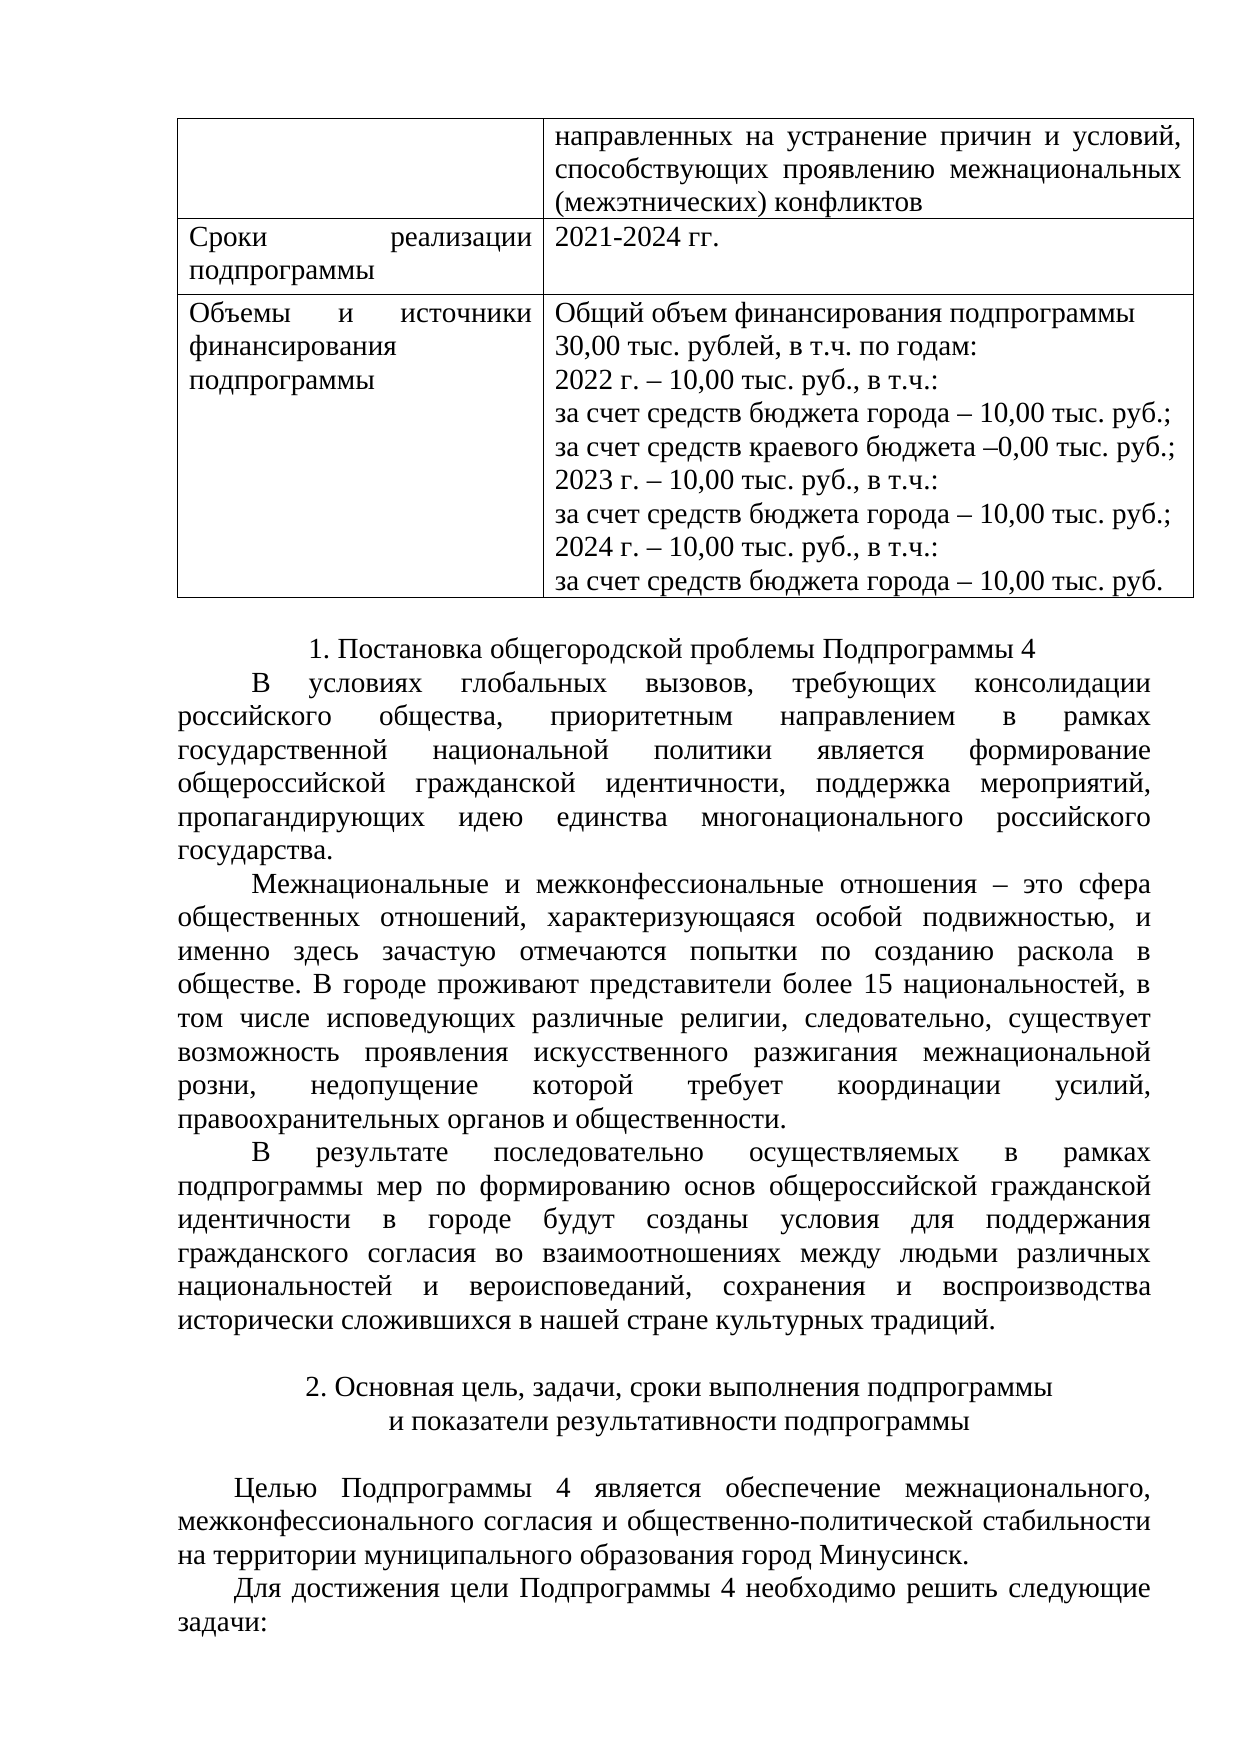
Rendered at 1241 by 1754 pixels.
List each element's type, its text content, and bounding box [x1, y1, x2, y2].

text Межнациональные и межконфессиональные отношения – это сфера общественных отношений, характеризующаяся особой подвижностью, и именно здесь зачастую отмечаются попытки по созданию раскола в обществе. В городе проживают представители более 15 национальностей, в том числе исповедующих различные религии, следовательно, существует возможность проявления искусственного разжигания межнациональной розни, недопущение которой требует координации усилий, правоохранительных органов и общественности. [177, 866, 1152, 1134]
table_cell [544, 119, 1193, 218]
text и показатели результативности подпрограммы [207, 1403, 1152, 1436]
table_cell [178, 119, 543, 218]
table_cell Общий объем финансирования подпрограммы 30,00 тыс. рублей, в т.ч. по годам: 2022 г. – 10,00 тыс. руб., в т.ч.: за счет средств бюджета города – 10,00 тыс. руб.; за счет средств краевого бюджета –0,00 тыс. руб.; 2023 г. – 10,00 тыс. руб., в т.ч.: за счет средств бюджета города – 10,00 тыс. руб.; 2024 г. – 10,00 тыс. руб., в т.ч.: за счет средств бюджета города – 10,00 тыс. руб. [544, 295, 1193, 597]
text В результате последовательно осуществляемых в рамках подпрограммы мер по формированию основ общероссийской гражданской идентичности в городе будут созданы условия для поддержания гражданского согласия во взаимоотношениях между людьми различных национальностей и вероисповеданий, сохранения и воспроизводства исторически сложившихся в нашей стране культурных традиций. [177, 1134, 1152, 1336]
text 1. Постановка общегородской проблемы Подпрограммы 4 [177, 631, 1152, 665]
text В условиях глобальных вызовов, требующих консолидации российского общества, приоритетным направлением в рамках государственной национальной политики является формирование общероссийской гражданской идентичности, поддержка мероприятий, пропагандирующих идею единства многонационального российского государства. [177, 665, 1152, 866]
text 2. Основная цель, задачи, сроки выполнения подпрограммы [207, 1369, 1152, 1403]
table_cell 2021-2024 гг. [544, 219, 1193, 294]
text Целью Подпрограммы 4 является обеспечение межнационального, межконфессионального согласия и общественно-политической стабильности на территории муниципального образования город Минусинск. [177, 1470, 1152, 1570]
table_cell Сроки реализации подпрограммы [178, 219, 543, 294]
text Для достижения цели Подпрограммы 4 необходимо решить следующие задачи: [177, 1570, 1152, 1637]
table_cell Объемы и источники финансирования подпрограммы [178, 295, 543, 597]
